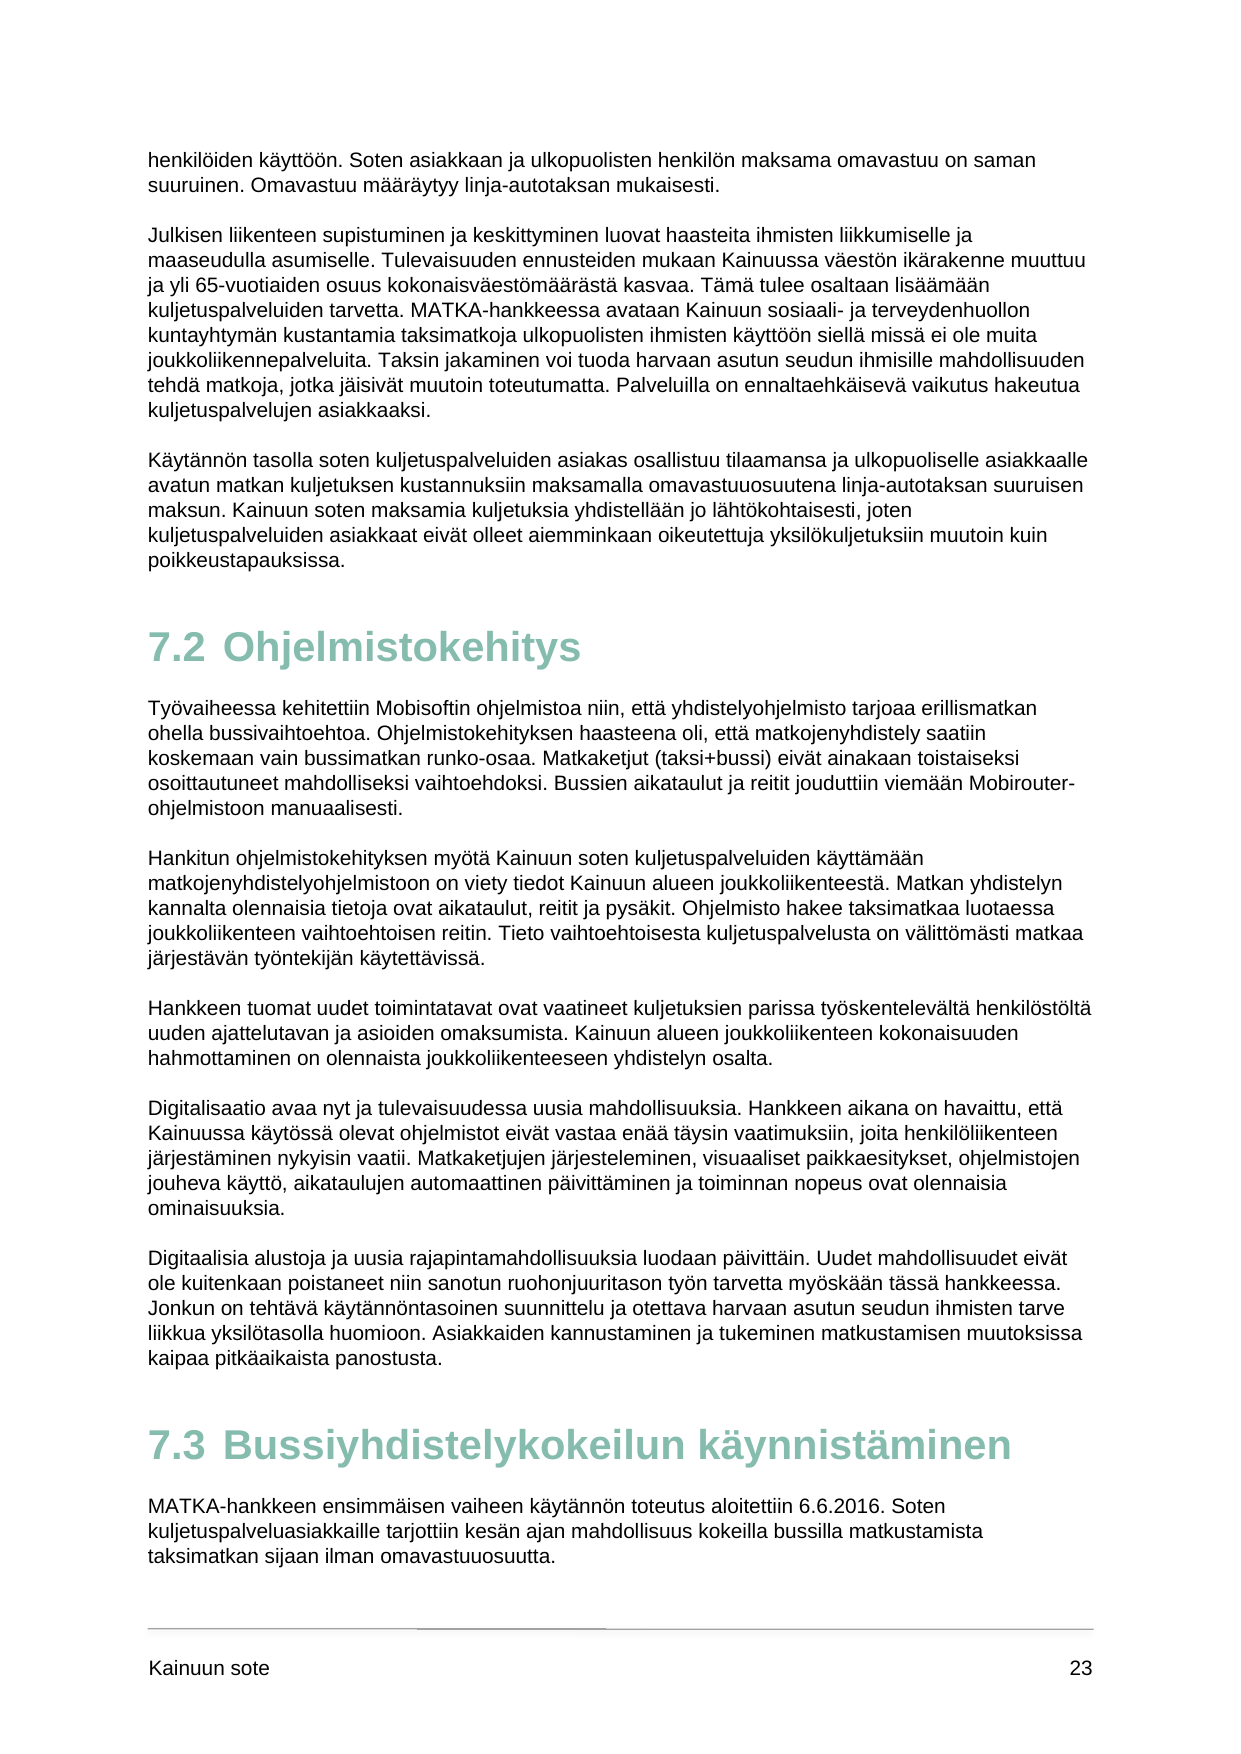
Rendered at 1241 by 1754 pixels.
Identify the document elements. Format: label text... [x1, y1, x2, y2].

subtitle Bussiyhdistelykokeilun käynnistäminen [148, 1421, 1092, 1468]
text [148, 148, 1092, 198]
text Digitalisaatio avaa nyt ja tulevaisuudessa uusia mahdollisuuksia. Hankkeen aikana on havaittu, että Kainuussa käytössä olevat ohjelmistot eivät vastaa enää täysin vaatimuksiin, joita henkilöliikenteen järjestäminen nykyisin vaatii. Matkaketjujen järjesteleminen, visuaaliset paikkaesitykset, ohjelmistojen jouheva käyttö, aikataulujen automaattinen päivittäminen ja toiminnan nopeus ovat olennaisia ominaisuuksia. [148, 1096, 1092, 1221]
text Hankkeen tuomat uudet toimintatavat ovat vaatineet kuljetuksien parissa työskentelevältä henkilöstöltä uuden ajattelutavan ja asioiden omaksumista. Kainuun alueen joukkoliikenteen kokonaisuuden hahmottaminen on olennaista joukkoliikenteeseen yhdistelyn osalta. [148, 996, 1092, 1071]
text Julkisen liikenteen supistuminen ja keskittyminen luovat haasteita ihmisten liikkumiselle ja maaseudulla asumiselle. Tulevaisuuden ennusteiden mukaan Kainuussa väestön ikärakenne muuttuu ja yli 65-vuotiaiden osuus kokonaisväestömäärästä kasvaa. Tämä tulee osaltaan lisäämään kuljetuspalveluiden tarvetta. MATKA-hankkeessa avataan Kainuun sosiaali- ja terveydenhuollon kuntayhtymän kustantamia taksimatkoja ulkopuolisten ihmisten käyttöön siellä missä ei ole muita joukkoliikennepalveluita. Taksin jakaminen voi tuoda harvaan asutun seudun ihmisille mahdollisuuden tehdä matkoja, jotka jäisivät muutoin toteutumatta. Palveluilla on ennaltaehkäisevä vaikutus hakeutua kuljetuspalvelujen asiakkaaksi. [148, 223, 1092, 423]
subtitle Ohjelmistokehitys [148, 623, 1092, 671]
text Työvaiheessa kehitettiin Mobisoftin ohjelmistoa niin, että yhdistelyohjelmisto tarjoaa erillismatkan ohella bussivaihtoehtoa. Ohjelmistokehityksen haasteena oli, että matkojenyhdistely saatiin koskemaan vain bussimatkan runko-osaa. Matkaketjut (taksi+bussi) eivät ainakaan toistaiseksi osoittautuneet mahdolliseksi vaihtoehdoksi. Bussien aikataulut ja reitit jouduttiin viemään Mobirouter-ohjelmistoon manuaalisesti. [148, 696, 1092, 821]
text Hankitun ohjelmistokehityksen myötä Kainuun soten kuljetuspalveluiden käyttämään matkojenyhdistelyohjelmistoon on viety tiedot Kainuun alueen joukkoliikenteestä. Matkan yhdistelyn kannalta olennaisia tietoja ovat aikataulut, reitit ja pysäkit. Ohjelmisto hakee taksimatkaa luotaessa joukkoliikenteen vaihtoehtoisen reitin. Tieto vaihtoehtoisesta kuljetuspalvelusta on välittömästi matkaa järjestävän työntekijän käytettävissä. [148, 846, 1092, 971]
text Digitaalisia alustoja ja uusia rajapintamahdollisuuksia luodaan päivittäin. Uudet mahdollisuudet eivät ole kuitenkaan poistaneet niin sanotun ruohonjuuritason työn tarvetta myöskään tässä hankkeessa. Jonkun on tehtävä käytännöntasoinen suunnittelu ja otettava harvaan asutun seudun ihmisten tarve liikkua yksilötasolla huomioon. Asiakkaiden kannustaminen ja tukeminen matkustamisen muutoksissa kaipaa pitkäaikaista panostusta. [148, 1246, 1092, 1371]
text Käytännön tasolla soten kuljetuspalveluiden asiakas osallistuu tilaamansa ja ulkopuoliselle asiakkaalle avatun matkan kuljetuksen kustannuksiin maksamalla omavastuuosuutena linja-autotaksan suuruisen maksun. Kainuun soten maksamia kuljetuksia yhdistellään jo lähtökohtaisesti, joten kuljetuspalveluiden asiakkaat eivät olleet aiemminkaan oikeutettuja yksilökuljetuksiin muutoin kuin poikkeustapauksissa. [148, 448, 1092, 573]
text MATKA-hankkeen ensimmäisen vaiheen käytännön toteutus aloitettiin 6.6.2016. Soten kuljetuspalveluasiakkaille tarjottiin kesän ajan mahdollisuus kokeilla bussilla matkustamista taksimatkan sijaan ilman omavastuuosuutta. [148, 1493, 1092, 1568]
